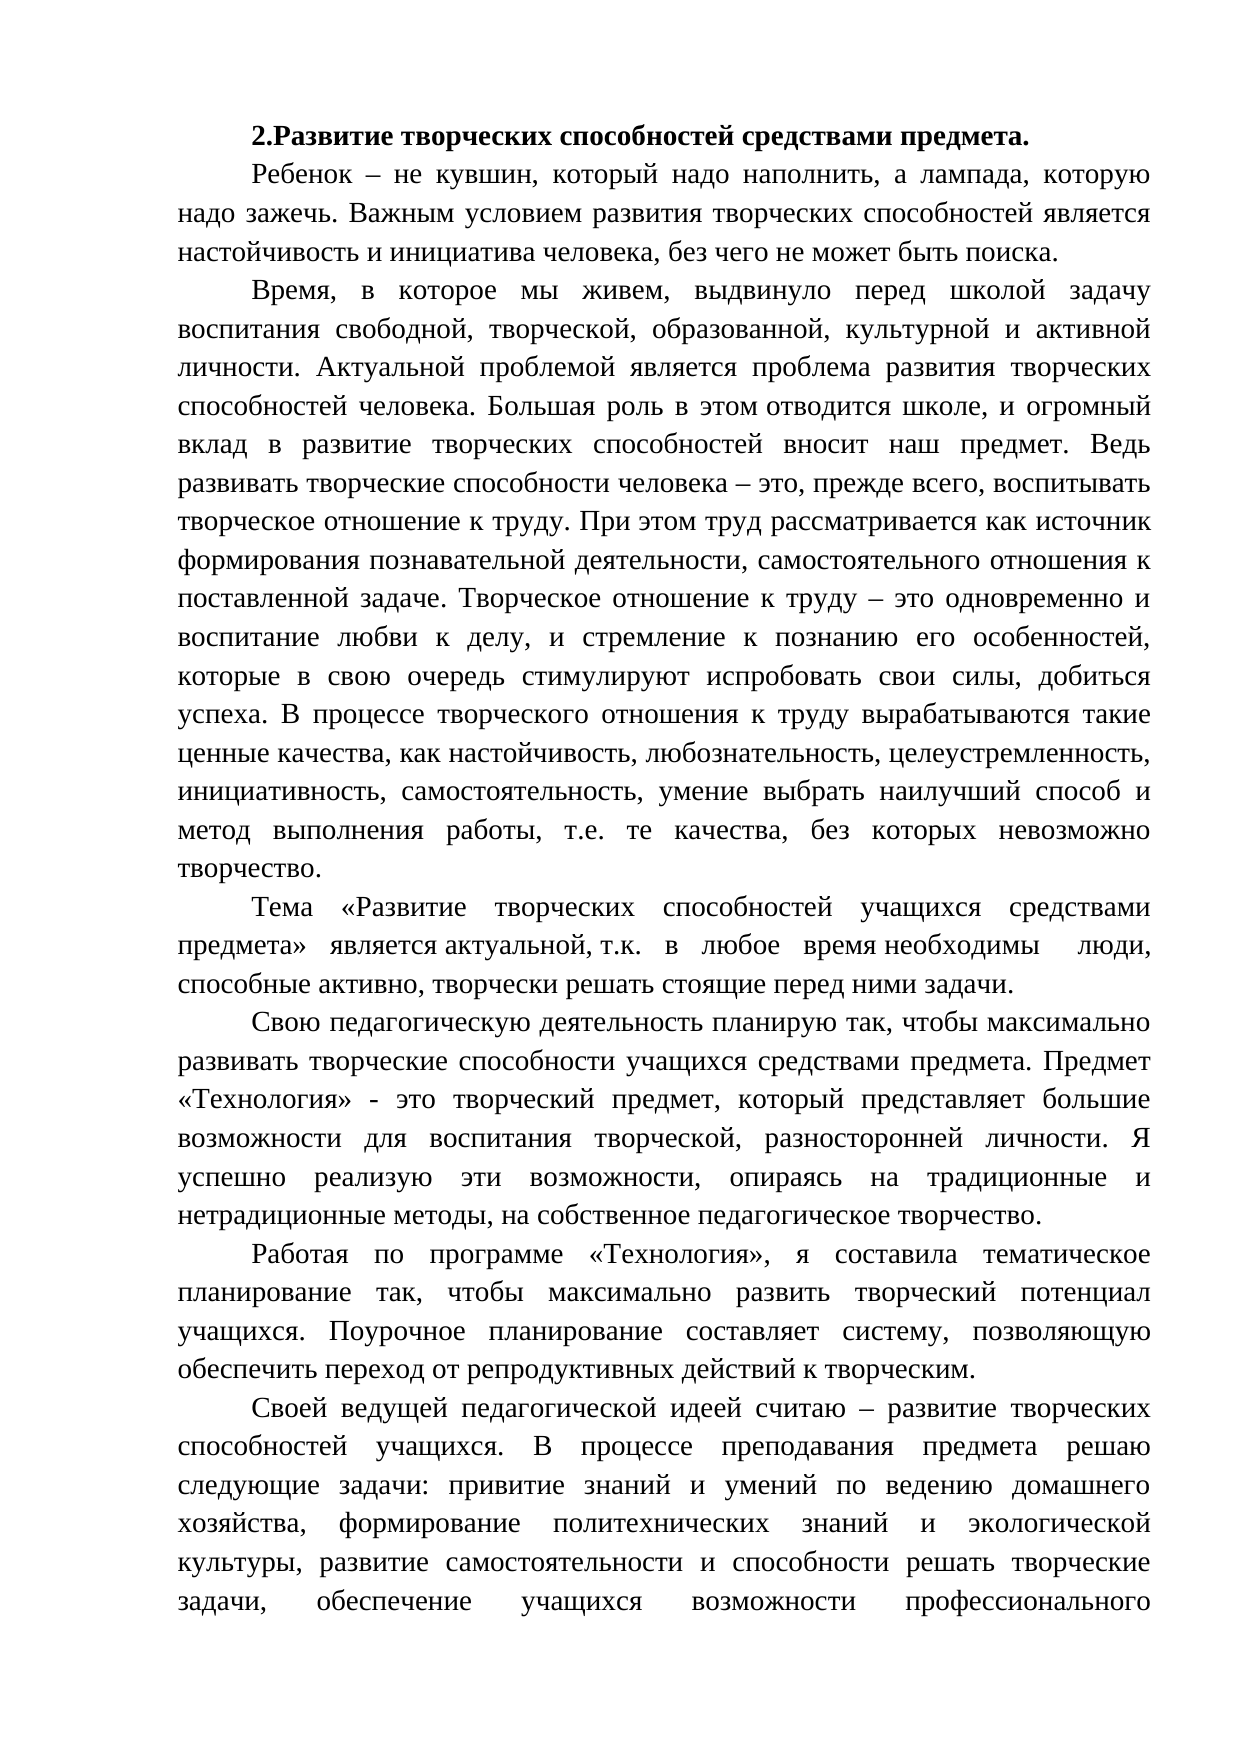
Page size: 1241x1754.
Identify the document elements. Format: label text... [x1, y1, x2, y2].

text Тема «Развитие творческих способностей учащихся средствами предмета» является актуальной, т.к. в любое время необходимы люди, способные активно, творчески решать стоящие перед ними задачи. [177, 889, 1152, 999]
text Время, в которое мы живем, выдвинуло перед школой задачу воспитания свободной, творческой, образованной, культурной и активной личности. Актуальной проблемой является проблема развития творческих способностей человека. Большая роль в этом отводится школе, и огромный вклад в развитие творческих способностей вносит наш предмет. Ведь развивать творческие способности человека – это, прежде всего, воспитывать творческое отношение к труду. При этом труд рассматривается как источник формирования познавательной деятельности, самостоятельного отношения к поставленной задаче. Творческое отношение к труду – это одновременно и воспитание любви к делу, и стремление к познанию его особенностей, которые в свою очередь стимулируют испробовать свои силы, добиться успеха. В процессе творческого отношения к труду вырабатываются такие ценные качества, как настойчивость, любознательность, целеустремленность, инициативность, самостоятельность, умение выбрать наилучший способ и метод выполнения работы, т.е. те качества, без которых невозможно творчество. [177, 272, 1152, 884]
text 2.Развитие творческих способностей средствами предмета. [177, 118, 1152, 152]
text Свою педагогическую деятельность планирую так, чтобы максимально развивать творческие способности учащихся средствами предмета. Предмет «Технология» - это творческий предмет, который представляет большие возможности для воспитания творческой, разносторонней личности. Я успешно реализую эти возможности, опираясь на традиционные и нетрадиционные методы, на собственное педагогическое творчество. [177, 1004, 1152, 1231]
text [177, 1390, 1152, 1616]
text Работая по программе «Технология», я составила тематическое планирование так, чтобы максимально развить творческий потенциал учащихся. Поурочное планирование составляет систему, позволяющую обеспечить переход от репродуктивных действий к творческим. [177, 1236, 1152, 1385]
text Ребенок – не кувшин, который надо наполнить, а лампада, которую надо зажечь. Важным условием развития творческих способностей является настойчивость и инициатива человека, без чего не может быть поиска. [177, 157, 1152, 267]
